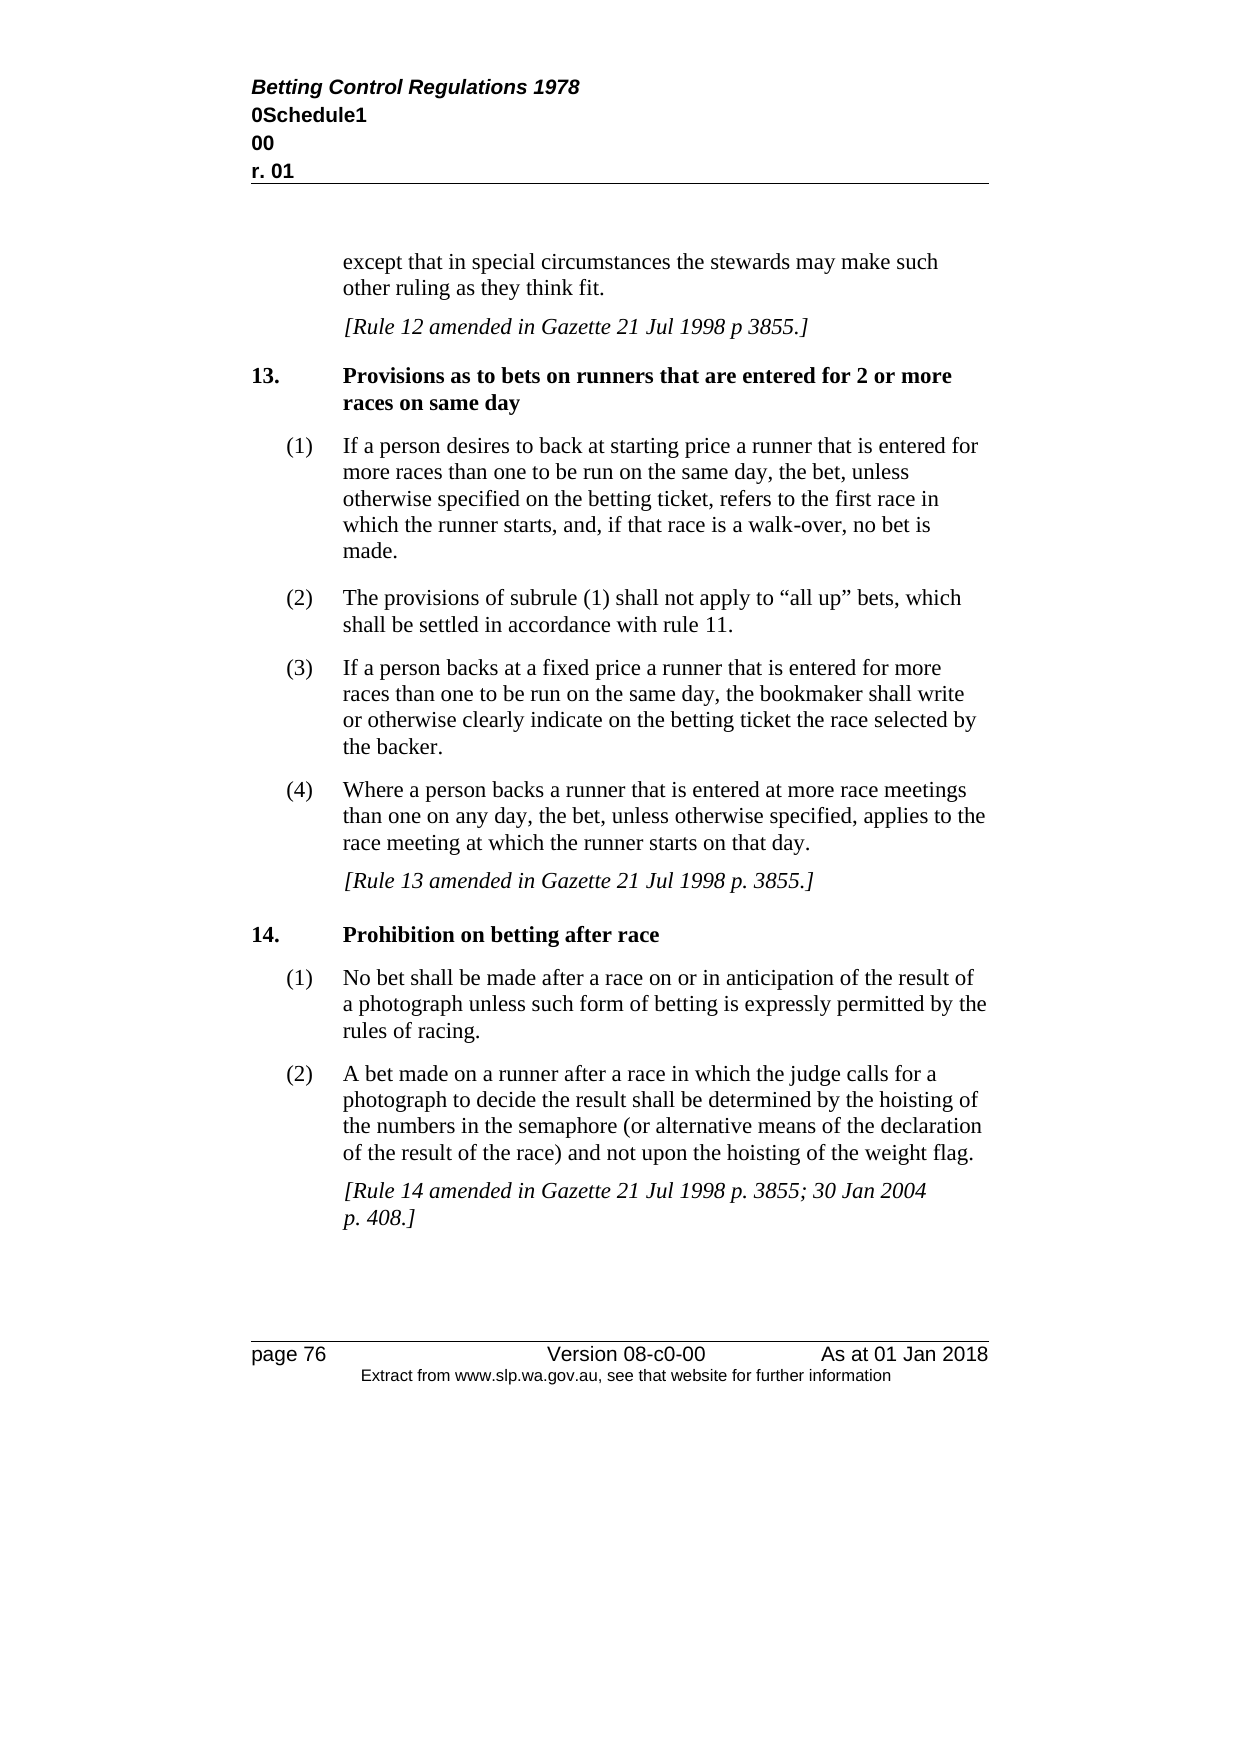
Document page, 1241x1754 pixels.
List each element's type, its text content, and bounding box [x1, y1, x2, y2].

text (2) The provisions of subrule (1) shall not apply to “all up” bets, which shall be settled in accordance with rule 11. [251, 584, 989, 637]
subtitle 14. Prohibition on betting after race [251, 921, 989, 947]
text (3) If a person backs at a fixed price a runner that is entered for more races than one to be run on the same day, the bookmaker shall write or otherwise clearly indicate on the betting ticket the race selected by the backer. [251, 654, 989, 759]
text (1) If a person desires to back at starting price a runner that is entered for more races than one to be run on the same day, the bet, unless otherwise specified on the betting ticket, refers to the first race in which the runner starts, and, if that race is a walk-over, no bet is made. [251, 432, 989, 564]
text (2) A bet made on a runner after a race in which the judge calls for a photograph to decide the result shall be determined by the hoisting of the numbers in the semaphore (or alternative means of the declaration of the result of the race) and not upon the hoisting of the weight flag. [251, 1060, 989, 1165]
subtitle 13. Provisions as to bets on runners that are entered for 2 or more races on same day [251, 362, 989, 415]
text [251, 248, 989, 301]
text (4) Where a person backs a runner that is entered at more race meetings than one on any day, the bet, unless otherwise specified, applies to the race meeting at which the runner starts on that day. [251, 776, 989, 855]
text [Rule 13 amended in Gazette 21 Jul 1998 p. 3855.] [251, 867, 989, 894]
text [Rule 14 amended in Gazette 21 Jul 1998 p. 3855; 30 Jan 2004 p. 408.] [251, 1178, 989, 1230]
text [Rule 12 amended in Gazette 21 Jul 1998 p 3855.] [251, 313, 989, 339]
text (1) No bet shall be made after a race on or in anticipation of the result of a photograph unless such form of betting is expressly permitted by the rules of racing. [251, 964, 989, 1043]
